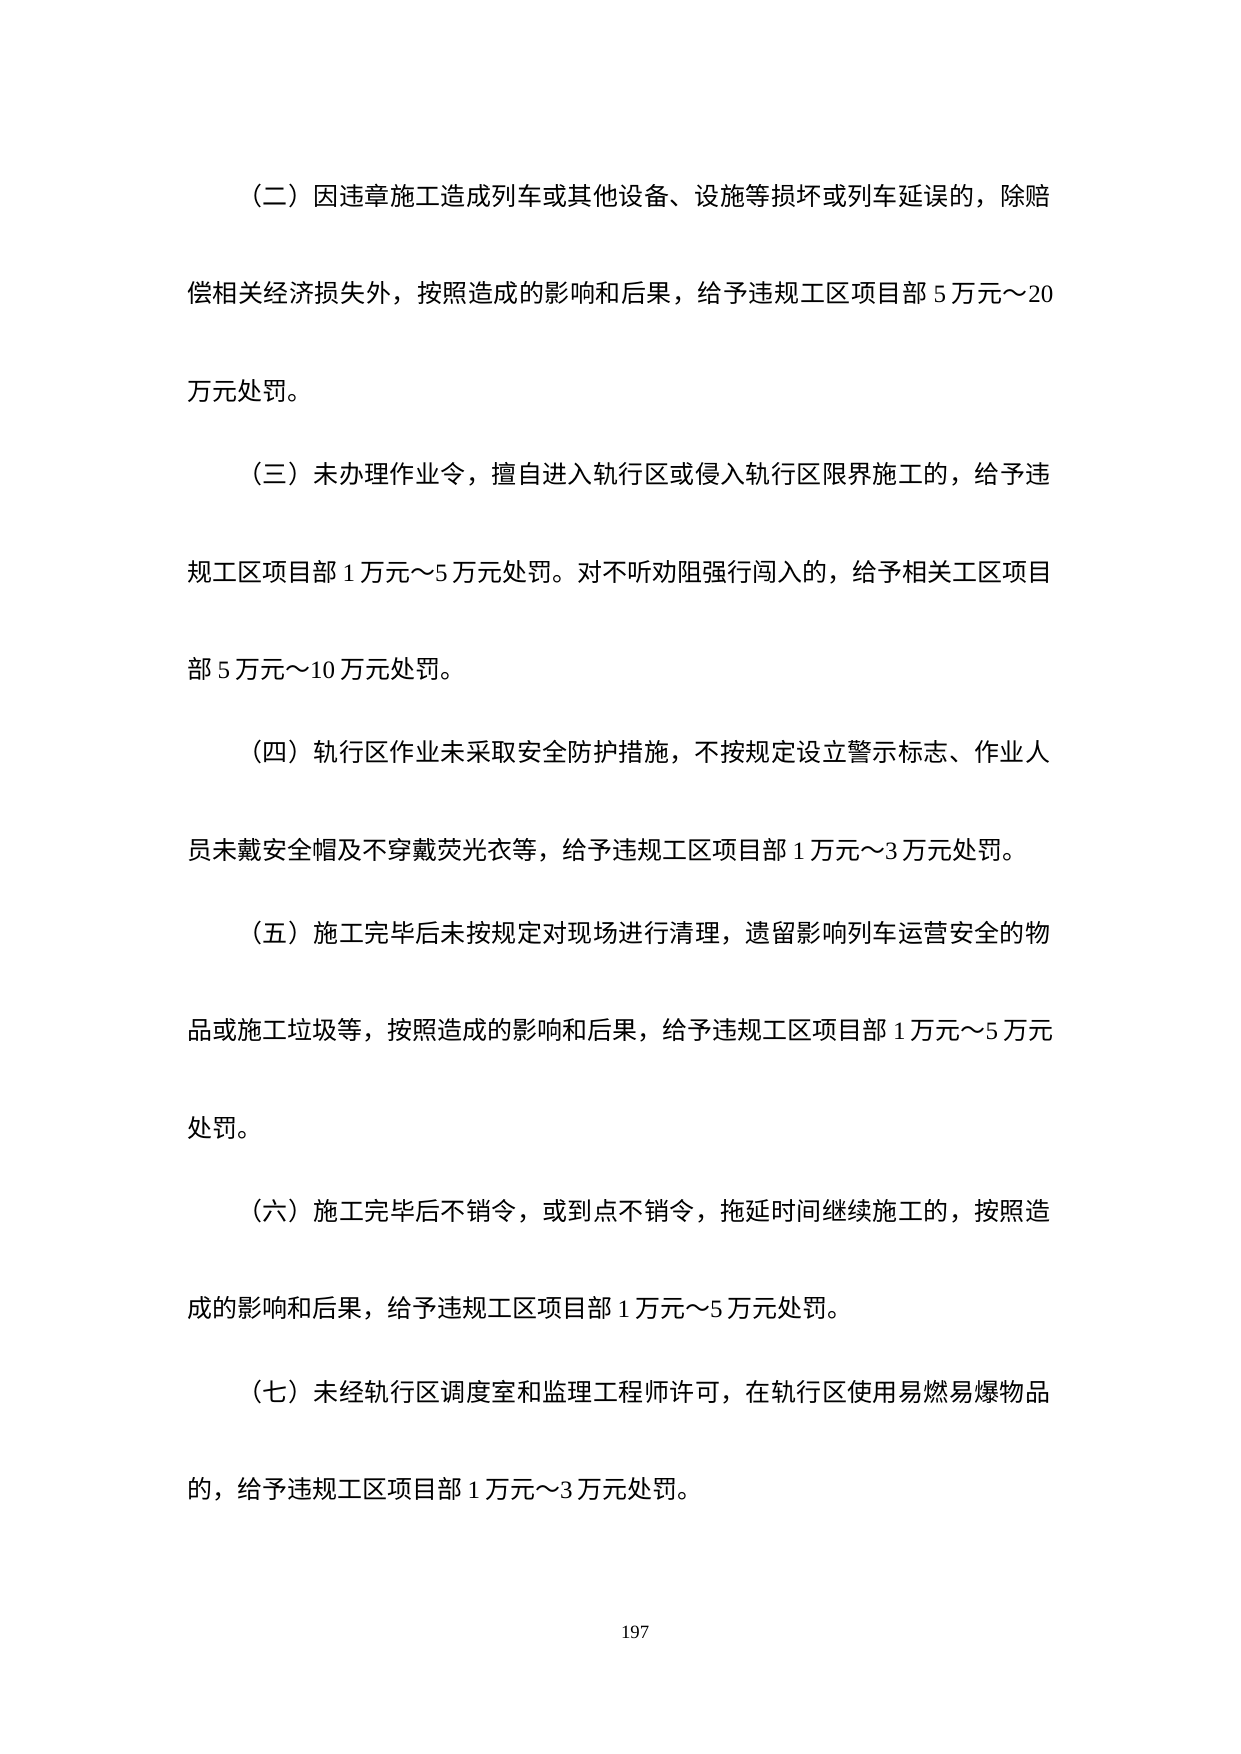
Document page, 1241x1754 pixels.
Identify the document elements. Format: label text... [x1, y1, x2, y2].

text （六）施工完毕后不销令，或到点不销令，拖延时间继续施工的，按照造成的影响和后果，给予违规工区项目部1万元～5万元处罚。 [187, 1177, 1053, 1339]
text （四）轨行区作业未采取安全防护措施，不按规定设立警示标志、作业人员未戴安全帽及不穿戴荧光衣等，给予违规工区项目部1万元～3万元处罚。 [187, 718, 1053, 881]
text （二）因违章施工造成列车或其他设备、设施等损坏或列车延误的，除赔偿相关经济损失外，按照造成的影响和后果，给予违规工区项目部5万元～20万元处罚。 [187, 162, 1053, 422]
text （七）未经轨行区调度室和监理工程师许可，在轨行区使用易燃易爆物品的，给予违规工区项目部1万元～3万元处罚。 [187, 1358, 1053, 1520]
text （五）施工完毕后未按规定对现场进行清理，遗留影响列车运营安全的物品或施工垃圾等，按照造成的影响和后果，给予违规工区项目部1万元～5万元处罚。 [187, 899, 1053, 1159]
text （三）未办理作业令，擅自进入轨行区或侵入轨行区限界施工的，给予违规工区项目部1万元～5万元处罚。对不听劝阻强行闯入的，给予相关工区项目部5万元～10万元处罚。 [187, 440, 1053, 700]
